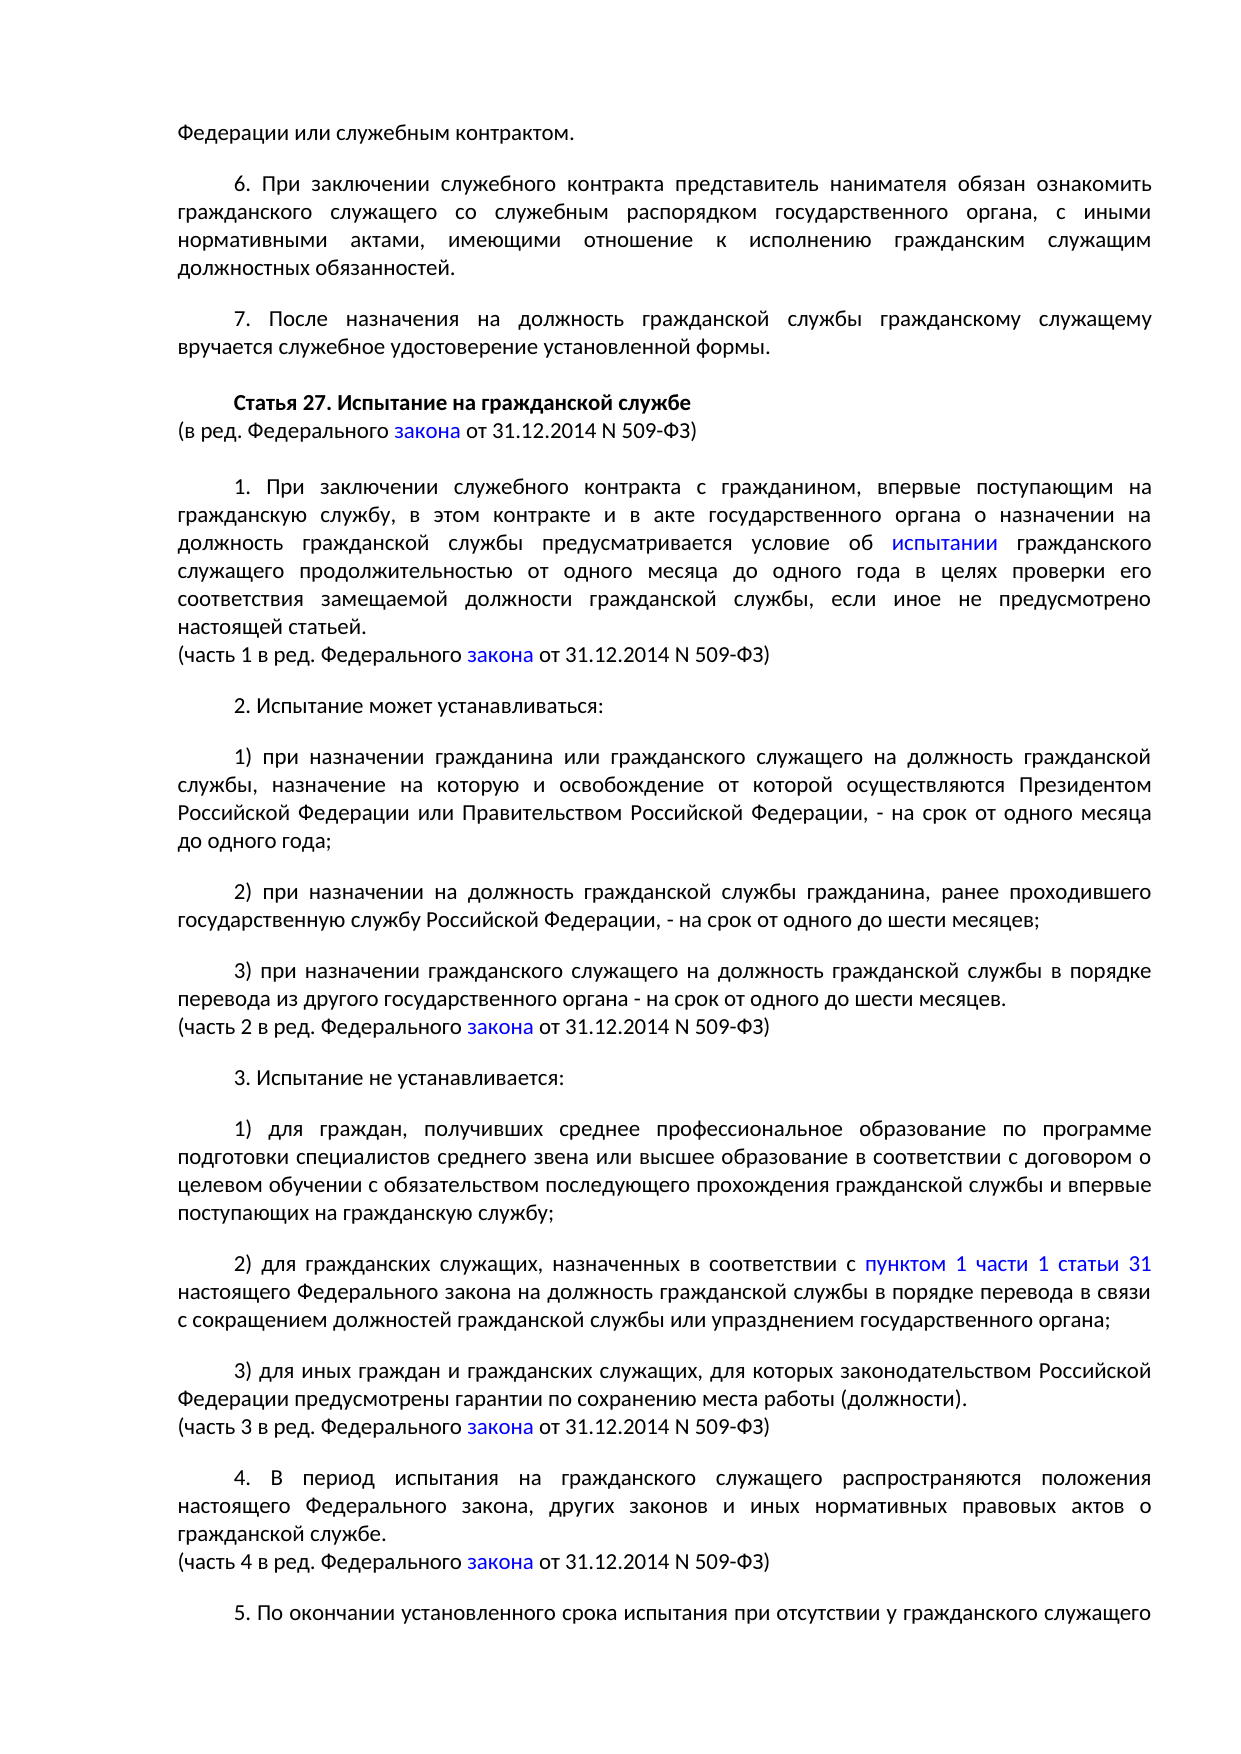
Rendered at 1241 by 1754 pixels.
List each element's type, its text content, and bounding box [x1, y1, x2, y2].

text 7. После назначения на должность гражданской службы гражданскому служащему вручается служебное удостоверение установленной формы. [177, 304, 1152, 360]
text (часть 3 в ред. Федерального закона от 31.12.2014 N 509-ФЗ) [177, 1412, 1152, 1440]
text 4. В период испытания на гражданского служащего распространяются положения настоящего Федерального закона, других законов и иных нормативных правовых актов о гражданской службе. [177, 1463, 1152, 1547]
text 3) при назначении гражданского служащего на должность гражданской службы в порядке перевода из другого государственного органа - на срок от одного до шести месяцев. [177, 956, 1152, 1012]
text 2) при назначении на должность гражданской службы гражданина, ранее проходившего государственную службу Российской Федерации, - на срок от одного до шести месяцев; [177, 877, 1152, 933]
text 1. При заключении служебного контракта с гражданином, впервые поступающим на гражданскую службу, в этом контракте и в акте государственного органа о назначении на должность гражданской службы предусматривается условие об испытании гражданского служащего продолжительностью от одного месяца до одного года в целях проверки его соответствия замещаемой должности гражданской службы, если иное не предусмотрено настоящей статьей. [177, 472, 1152, 640]
text 1) при назначении гражданина или гражданского служащего на должность гражданской службы, назначение на которую и освобождение от которой осуществляются Президентом Российской Федерации или Правительством Российской Федерации, - на срок от одного месяца до одного года; [177, 742, 1152, 854]
text (часть 1 в ред. Федерального закона от 31.12.2014 N 509-ФЗ) [177, 640, 1152, 668]
text 2. Испытание может устанавливаться: [177, 691, 1152, 719]
text (часть 2 в ред. Федерального закона от 31.12.2014 N 509-ФЗ) [177, 1012, 1152, 1040]
text 3. Испытание не устанавливается: [177, 1063, 1152, 1091]
text 3) для иных граждан и гражданских служащих, для которых законодательством Российской Федерации предусмотрены гарантии по сохранению места работы (должности). [177, 1356, 1152, 1412]
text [177, 118, 1152, 146]
title Статья 27. Испытание на гражданской службе [177, 388, 1152, 416]
text (в ред. Федерального закона от 31.12.2014 N 509-ФЗ) [177, 416, 1152, 444]
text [177, 1598, 1152, 1626]
text 1) для граждан, получивших среднее профессиональное образование по программе подготовки специалистов среднего звена или высшее образование в соответствии с договором о целевом обучении с обязательством последующего прохождения гражданской службы и впервые поступающих на гражданскую службу; [177, 1114, 1152, 1226]
text (часть 4 в ред. Федерального закона от 31.12.2014 N 509-ФЗ) [177, 1547, 1152, 1575]
text 2) для гражданских служащих, назначенных в соответствии с пунктом 1 части 1 статьи 31 настоящего Федерального закона на должность гражданской службы в порядке перевода в связи с сокращением должностей гражданской службы или упразднением государственного органа; [177, 1249, 1152, 1333]
text 6. При заключении служебного контракта представитель нанимателя обязан ознакомить гражданского служащего со служебным распорядком государственного органа, с иными нормативными актами, имеющими отношение к исполнению гражданским служащим должностных обязанностей. [177, 169, 1152, 281]
